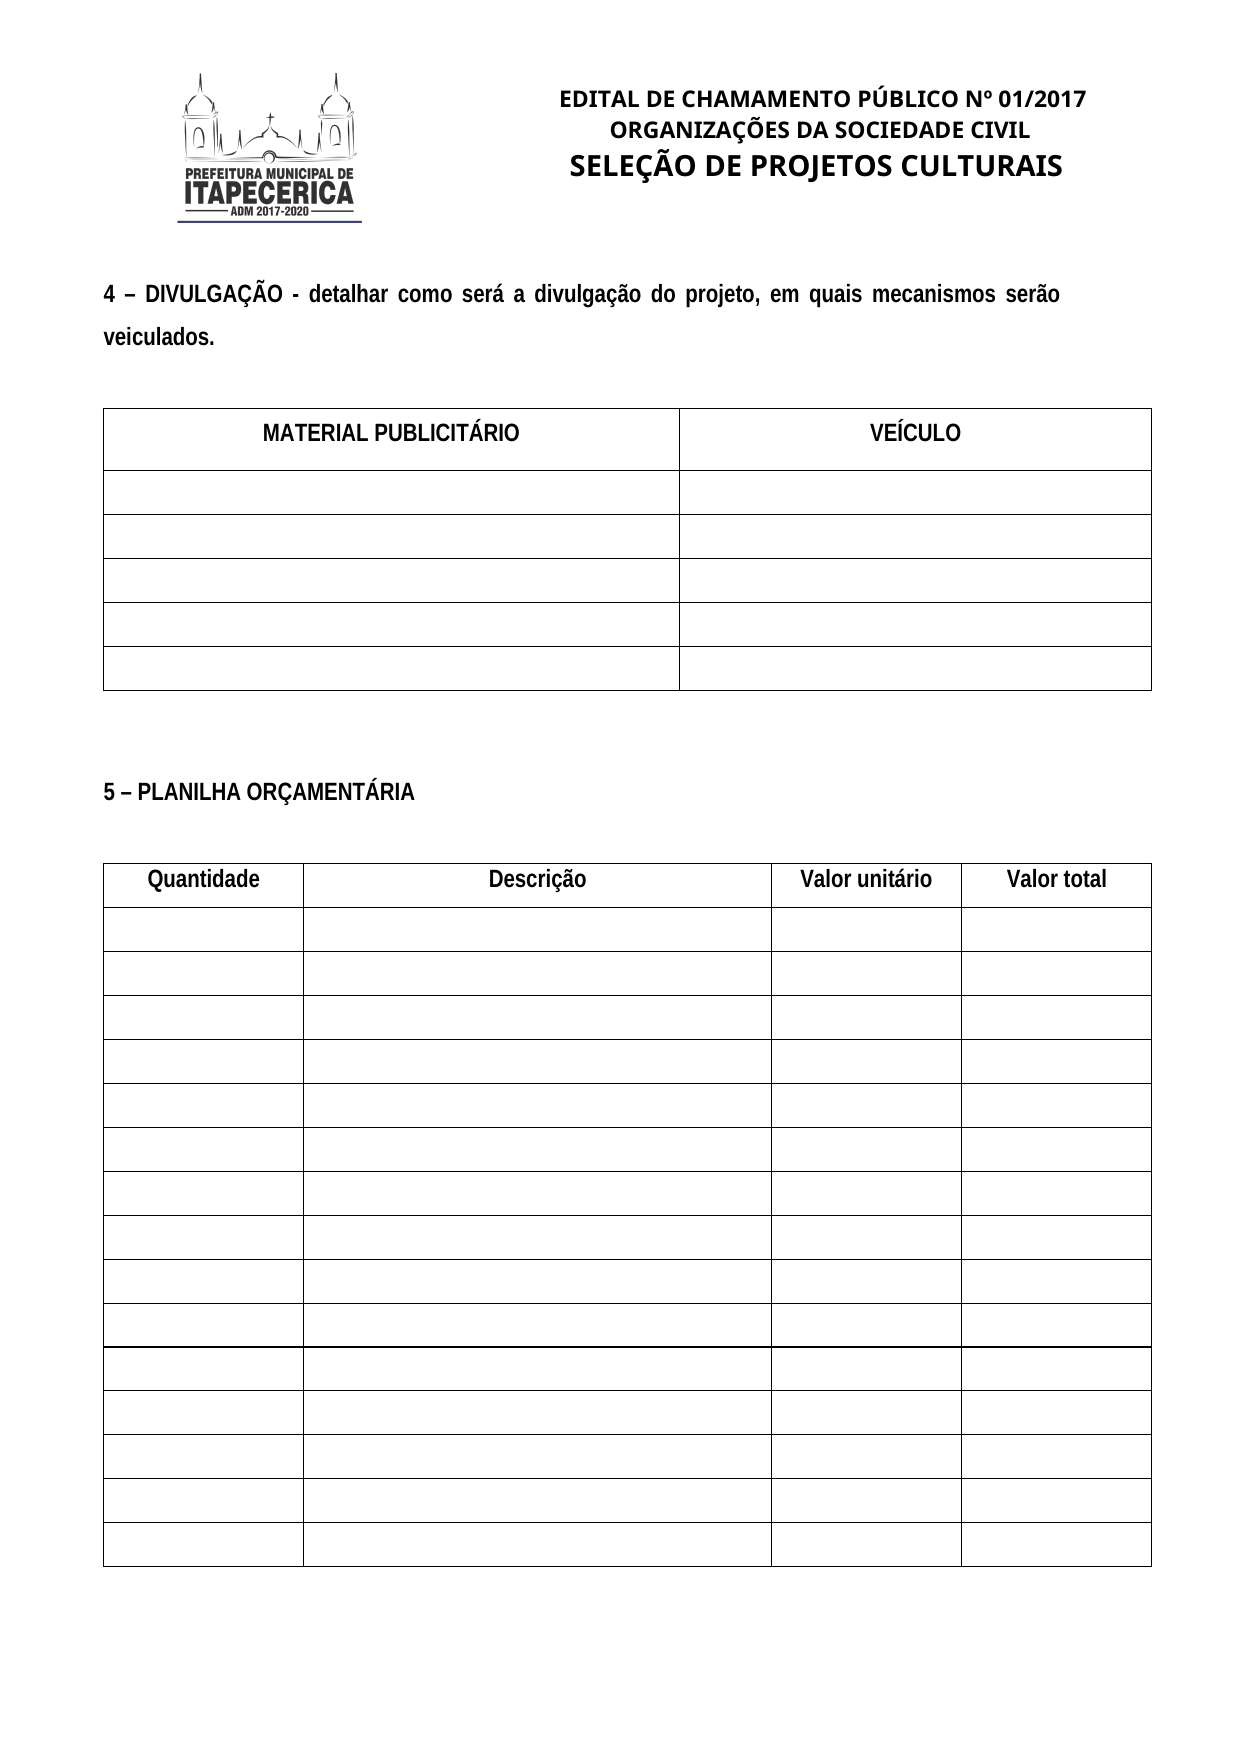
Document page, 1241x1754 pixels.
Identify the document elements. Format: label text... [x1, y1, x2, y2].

table_cell [962, 1172, 1151, 1214]
table_header Valor total [962, 864, 1151, 907]
table_cell [680, 515, 1151, 558]
table_cell [104, 647, 679, 690]
table_cell [304, 1084, 771, 1127]
table_header Descrição [304, 864, 771, 907]
table_cell [962, 1523, 1151, 1566]
table_cell [772, 1523, 961, 1566]
table_cell [772, 1260, 961, 1302]
table_cell [962, 1216, 1151, 1258]
table_cell [772, 1172, 961, 1214]
table_cell [304, 1128, 771, 1171]
table_cell [304, 1172, 771, 1214]
table_cell [104, 1304, 303, 1346]
table_cell [104, 1040, 303, 1083]
table_cell [962, 1348, 1151, 1390]
table_cell [962, 1040, 1151, 1083]
table_cell [772, 1216, 961, 1258]
table_cell [962, 952, 1151, 995]
table_cell [680, 647, 1151, 690]
table_cell [962, 1479, 1151, 1522]
table_cell [304, 1523, 771, 1566]
table_cell [304, 1348, 771, 1390]
table_cell [304, 1391, 771, 1434]
table_cell [962, 1260, 1151, 1302]
table_cell [772, 996, 961, 1039]
table_cell [304, 952, 771, 995]
list 5 – PLANILHA ORÇAMENTÁRIA [103, 777, 1063, 806]
table_cell [772, 1128, 961, 1171]
table_cell [772, 952, 961, 995]
table_cell [772, 1040, 961, 1083]
table_cell [104, 1172, 303, 1214]
table_cell [772, 908, 961, 951]
table_cell [680, 471, 1151, 514]
table_cell [772, 1435, 961, 1478]
table_cell [304, 1304, 771, 1346]
table_cell [104, 1479, 303, 1522]
table_header Quantidade [104, 864, 303, 907]
table_cell [104, 603, 679, 646]
table_cell [962, 996, 1151, 1039]
table_cell [104, 559, 679, 602]
table_cell [772, 1348, 961, 1390]
table_cell [104, 996, 303, 1039]
table_cell [962, 1128, 1151, 1171]
table_cell [962, 908, 1151, 951]
picture [177, 73, 362, 223]
table_cell [962, 1084, 1151, 1127]
list 4 – DIVULGAÇÃO - detalhar como será a divulgação do projeto, em quais mecanismos serão veiculados. [103, 279, 1063, 351]
table_header VEÍCULO [680, 409, 1151, 470]
table_cell [304, 908, 771, 951]
table_cell [304, 1040, 771, 1083]
table_cell [772, 1391, 961, 1434]
table_cell [104, 1348, 303, 1390]
table_cell [304, 1260, 771, 1302]
table_cell [772, 1084, 961, 1127]
table_cell [304, 996, 771, 1039]
table_cell [962, 1391, 1151, 1434]
table_cell [104, 952, 303, 995]
table_cell [104, 1260, 303, 1302]
table_cell [104, 1523, 303, 1566]
table_cell [304, 1435, 771, 1478]
table_cell [962, 1304, 1151, 1346]
table_cell [104, 1216, 303, 1258]
table_cell [962, 1435, 1151, 1478]
table_cell [104, 1084, 303, 1127]
table_cell [104, 1391, 303, 1434]
table_cell [680, 603, 1151, 646]
table_cell [772, 1304, 961, 1346]
table_cell [104, 1435, 303, 1478]
table_cell [104, 908, 303, 951]
table_cell [104, 1128, 303, 1171]
table_cell [104, 471, 679, 514]
table_cell [304, 1479, 771, 1522]
table_cell [304, 1216, 771, 1258]
table_cell [104, 515, 679, 558]
table_header Valor unitário [772, 864, 961, 907]
table_header MATERIAL PUBLICITÁRIO [104, 409, 679, 470]
table_cell [772, 1479, 961, 1522]
table_cell [680, 559, 1151, 602]
